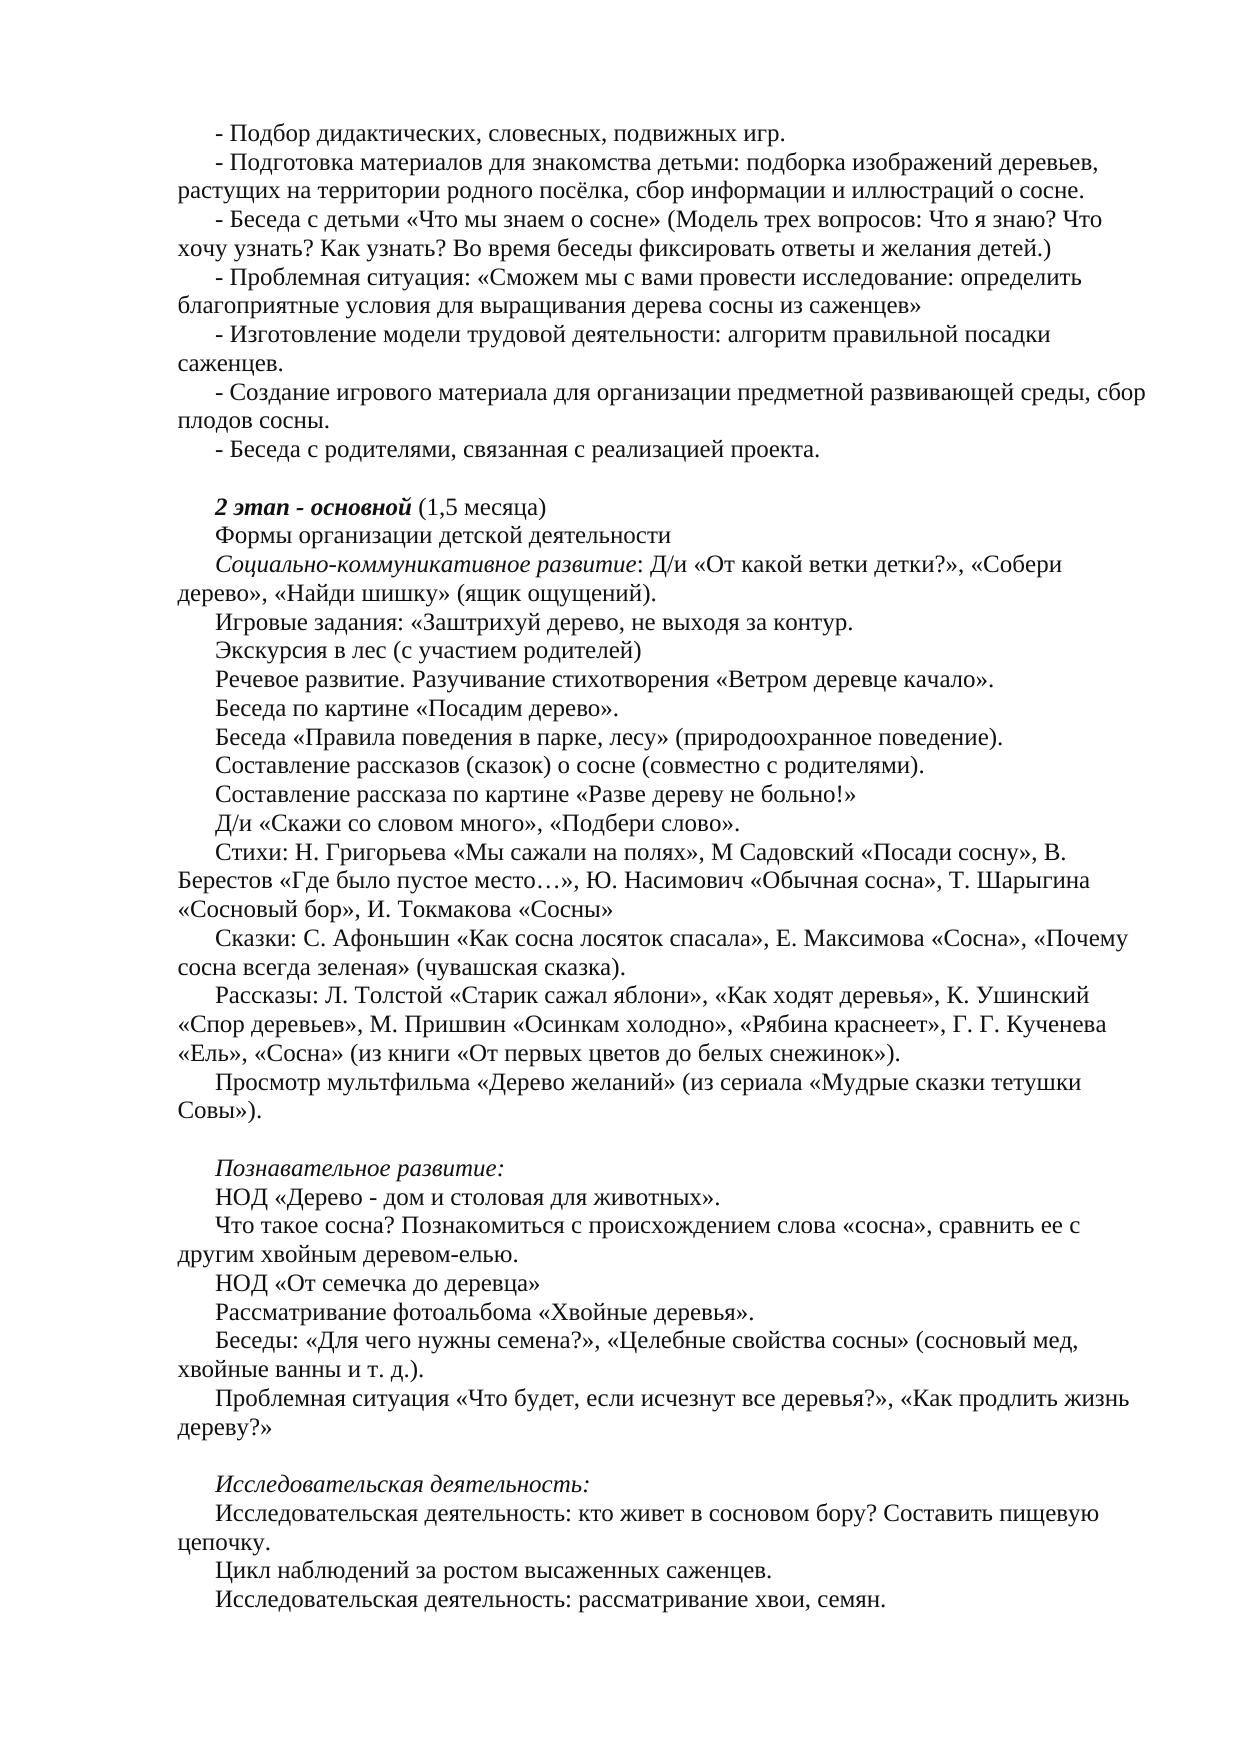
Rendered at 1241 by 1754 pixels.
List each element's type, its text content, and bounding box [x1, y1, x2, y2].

text Рассказы: Л. Толстой «Старик сажал яблони», «Как ходят деревья», К. Ушинский «Спор деревьев», М. Пришвин «Осинкам холодно», «Рябина краснеет», Г. Г. Кученева «Ель», «Сосна» (из книги «От первых цветов до белых снежинок»). [177, 981, 1152, 1067]
text Беседы: «Для чего нужны семена?», «Целебные свойства сосны» (сосновый мед, хвойные ванны и т. д.). [177, 1326, 1152, 1383]
text - Подбор дидактических, словесных, подвижных игр. [177, 118, 1152, 147]
text - Создание игрового материала для организации предметной развивающей среды, сбор плодов сосны. [177, 377, 1152, 434]
text Что такое сосна? Познакомиться с происхождением слова «сосна», сравнить ее с другим хвойным деревом-елью. [177, 1211, 1152, 1268]
text Составление рассказа по картине «Разве дереву не больно!» [177, 779, 1152, 808]
text Формы организации детской деятельности [177, 521, 1152, 549]
text Беседа «Правила поведения в парке, лесу» (природоохранное поведение). [177, 722, 1152, 751]
text 2 этап - основной (1,5 месяца) [177, 492, 1152, 521]
text Просмотр мультфильма «Дерево желаний» (из сериала «Мудрые сказки тетушки Совы»). [177, 1067, 1152, 1124]
text Рассматривание фотоальбома «Хвойные деревья». [177, 1297, 1152, 1326]
text Стихи: Н. Григорьева «Мы сажали на полях», М Садовский «Посади сосну», В. Берестов «Где было пустое место…», Ю. Насимович «Обычная сосна», Т. Шарыгина «Сосновый бор», И. Токмакова «Сосны» [177, 837, 1152, 923]
text Д/и «Скажи со словом много», «Подбери слово». [177, 808, 1152, 837]
text - Беседа с родителями, связанная с реализацией проекта. [177, 434, 1152, 463]
text Речевое развитие. Разучивание стихотворения «Ветром деревце качало». [177, 664, 1152, 693]
text Сказки: С. Афоньшин «Как сосна лосяток спасала», Е. Максимова «Сосна», «Почему сосна всегда зеленая» (чувашская сказка). [177, 923, 1152, 981]
text Составление рассказов (сказок) о сосне (совместно с родителями). [177, 751, 1152, 779]
text - Подготовка материалов для знакомства детьми: подборка изображений деревьев, растущих на территории родного посёлка, сбор информации и иллюстраций о сосне. [177, 147, 1152, 204]
text Экскурсия в лес (с участием родителей) [177, 636, 1152, 664]
text Беседа по картине «Посадим дерево». [177, 693, 1152, 722]
text Исследовательская деятельность: кто живет в сосновом бору? Составить пищевую цепочку. [177, 1498, 1152, 1556]
text Цикл наблюдений за ростом высаженных саженцев. [177, 1556, 1152, 1584]
text Проблемная ситуация «Что будет, если исчезнут все деревья?», «Как продлить жизнь дереву?» [177, 1383, 1152, 1441]
text Познавательное развитие: [177, 1153, 1152, 1182]
text Социально-коммуникативное развитие: Д/и «От какой ветки детки?», «Собери дерево», «Найди шишку» (ящик ощущений). [177, 549, 1152, 607]
text НОД «От семечка до деревца» [177, 1268, 1152, 1297]
text - Проблемная ситуация: «Сможем мы с вами провести исследование: определить благоприятные условия для выращивания дерева сосны из саженцев» [177, 262, 1152, 319]
text НОД «Дерево - дом и столовая для животных». [177, 1182, 1152, 1211]
text Исследовательская деятельность: рассматривание хвои, семян. [177, 1584, 1152, 1613]
text Исследовательская деятельность: [177, 1469, 1152, 1498]
text - Беседа с детьми «Что мы знаем о сосне» (Модель трех вопросов: Что я знаю? Что хочу узнать? Как узнать? Во время беседы фиксировать ответы и желания детей.) [177, 204, 1152, 262]
text Игровые задания: «Заштрихуй дерево, не выходя за контур. [177, 607, 1152, 636]
text - Изготовление модели трудовой деятельности: алгоритм правильной посадки саженцев. [177, 319, 1152, 377]
